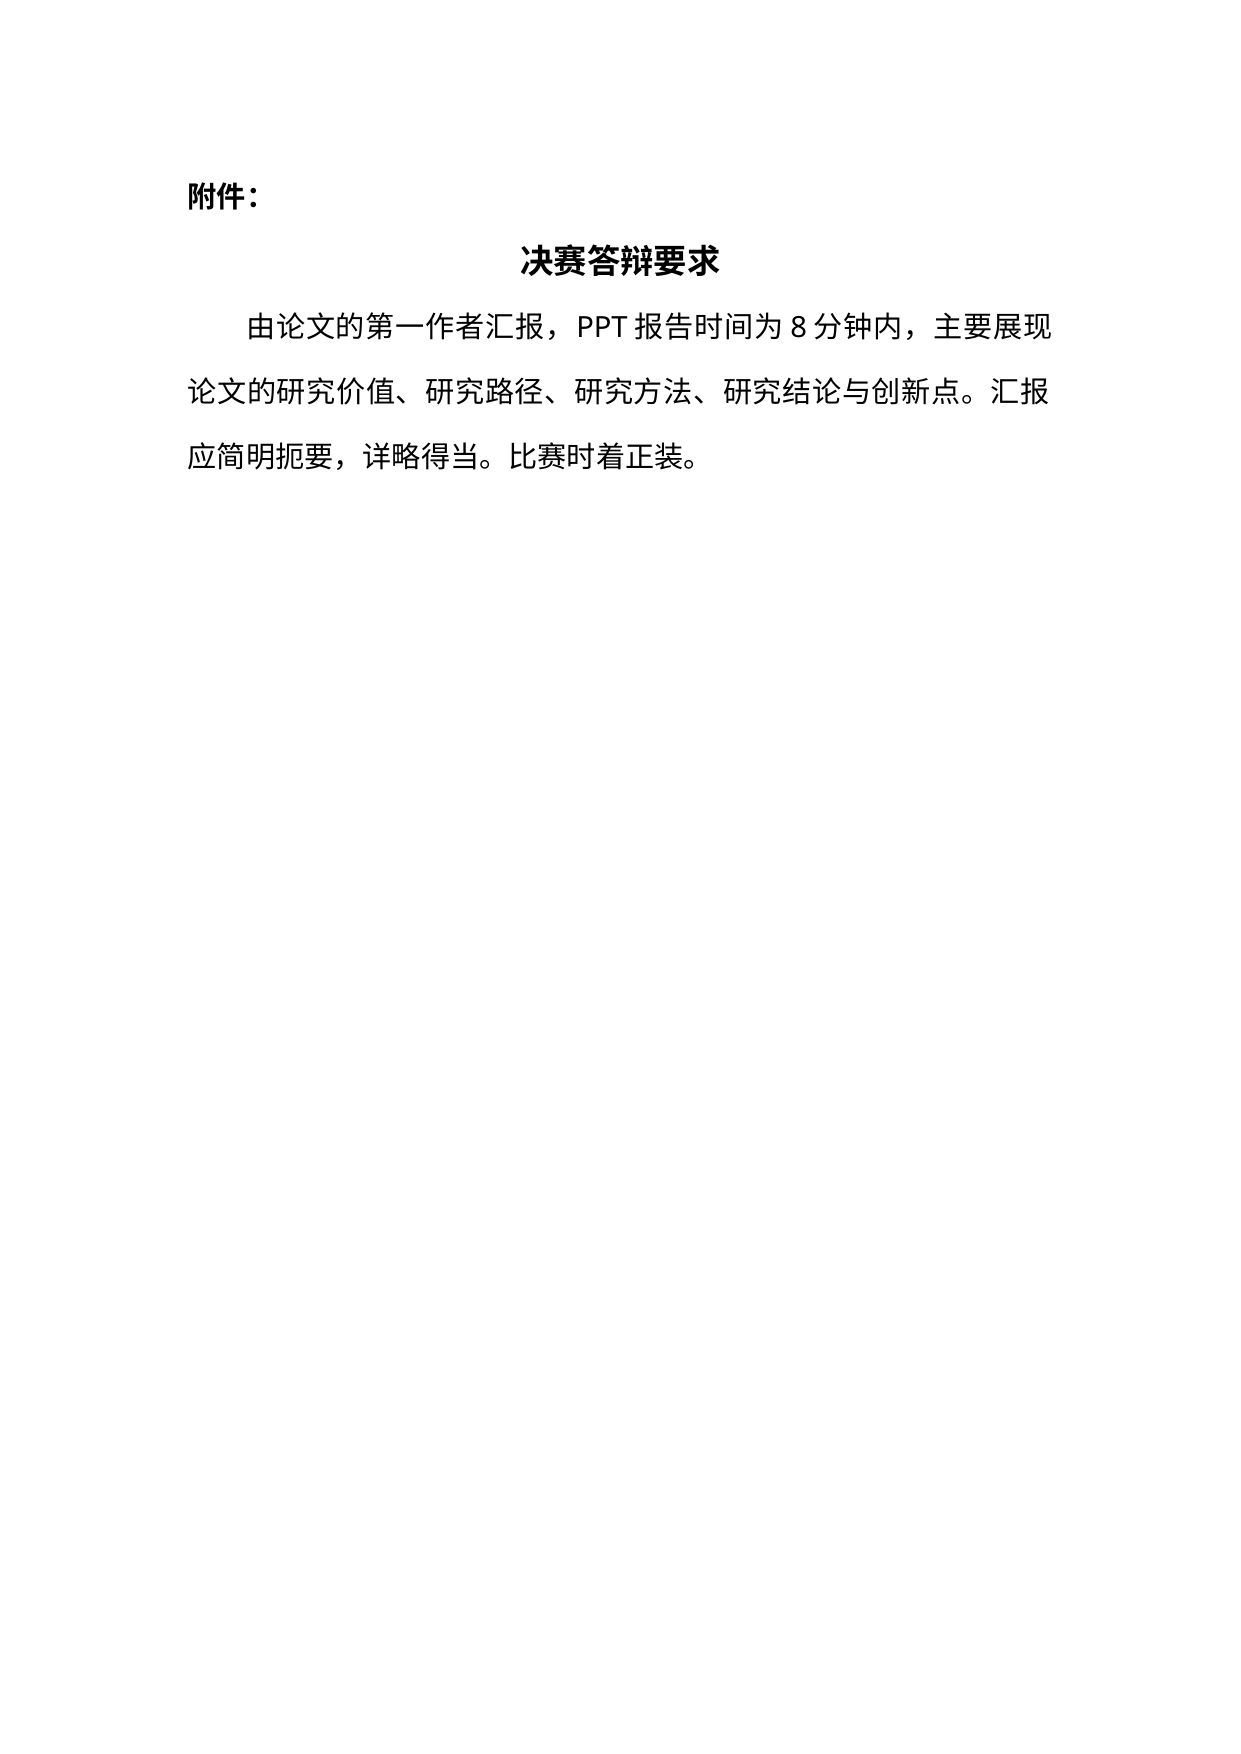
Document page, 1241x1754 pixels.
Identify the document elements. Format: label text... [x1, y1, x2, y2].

text 附件： [187, 162, 1053, 227]
text 决赛答辩要求 [187, 227, 1053, 292]
text 由论文的第一作者汇报，PPT报告时间为8分钟内，主要展现论文的研究价值、研究路径、研究方法、研究结论与创新点。汇报应简明扼要，详略得当。比赛时着正装。 [187, 292, 1053, 487]
